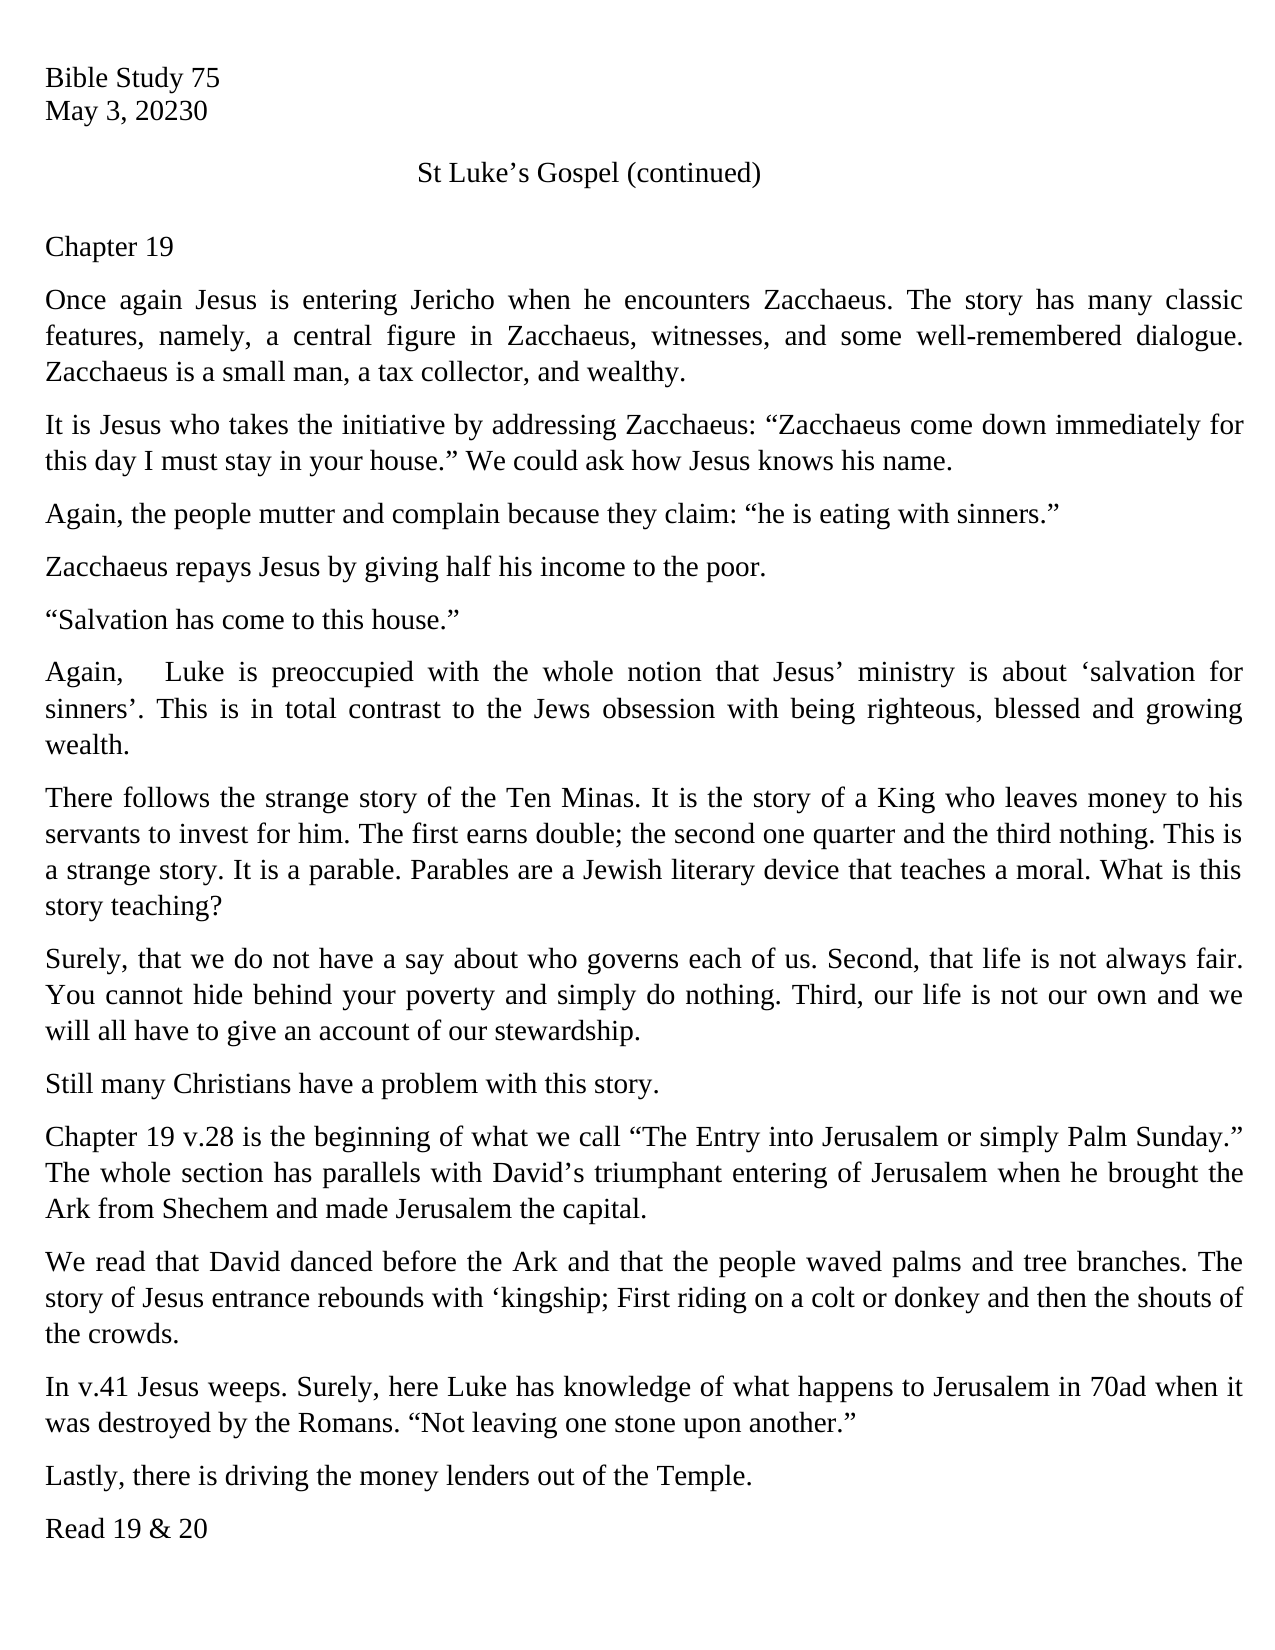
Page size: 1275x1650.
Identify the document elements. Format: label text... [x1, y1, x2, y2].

subtitle May 3, 20230 [45, 93, 1125, 127]
text There follows the strange story of the Ten Minas. It is the story of a King who leaves money to his servants to invest for him. The first earns double; the second one quarter and the third nothing. This is a strange story. It is a parable. Parables are a Jewish literary device that teaches a moral. What is this story teaching? [45, 780, 1245, 922]
text Again, Luke is preoccupied with the whole notion that Jesus’ ministry is about ‘salvation for sinners’. This is in total contrast to the Jews obsession with being righteous, blessed and growing wealth. [45, 654, 1245, 760]
text Bible Study 75 [45, 60, 1125, 93]
text Read 19 & 20 [45, 1511, 1245, 1544]
subtitle Chapter 19 [45, 229, 1125, 263]
text Zacchaeus repays Jesus by giving half his income to the poor. [45, 549, 1245, 582]
text Lastly, there is driving the money lenders out of the Temple. [45, 1458, 1245, 1492]
text In v.41 Jesus weeps. Surely, here Luke has knowledge of what happens to Jerusalem in 70ad when it was destroyed by the Romans. “Not leaving one stone upon another.” [45, 1369, 1245, 1439]
text Surely, that we do not have a say about who governs each of us. Second, that life is not always fair. You cannot hide behind your poverty and simply do nothing. Third, our life is not our own and we will all have to give an account of our stewardship. [45, 941, 1245, 1047]
text Chapter 19 v.28 is the beginning of what we call “The Entry into Jerusalem or simply Palm Sunday.” The whole section has parallels with David’s triumphant entering of Jerusalem when he brought the Ark from Shechem and made Jerusalem the capital. [45, 1119, 1245, 1225]
text We read that David danced before the Ark and that the people waved palms and tree branches. The story of Jesus entrance rebounds with ‘kingship; First riding on a colt or donkey and then the shouts of the crowds. [45, 1244, 1245, 1350]
text Once again Jesus is entering Jericho when he encounters Zacchaeus. The story has many classic features, namely, a central figure in Zacchaeus, witnesses, and some well-remembered dialogue. Zacchaeus is a small man, a tax collector, and wealthy. [45, 282, 1245, 388]
text It is Jesus who takes the initiative by addressing Zacchaeus: “Zacchaeus come down immediately for this day I must stay in your house.” We could ask how Jesus knows his name. [45, 407, 1245, 477]
text “Salvation has come to this house.” [45, 602, 1245, 635]
text Again, the people mutter and complain because they claim: “he is eating with sinners.” [45, 496, 1245, 530]
text St Luke’s Gospel (continued) [45, 155, 1125, 188]
text Still many Christians have a problem with this story. [45, 1066, 1245, 1099]
